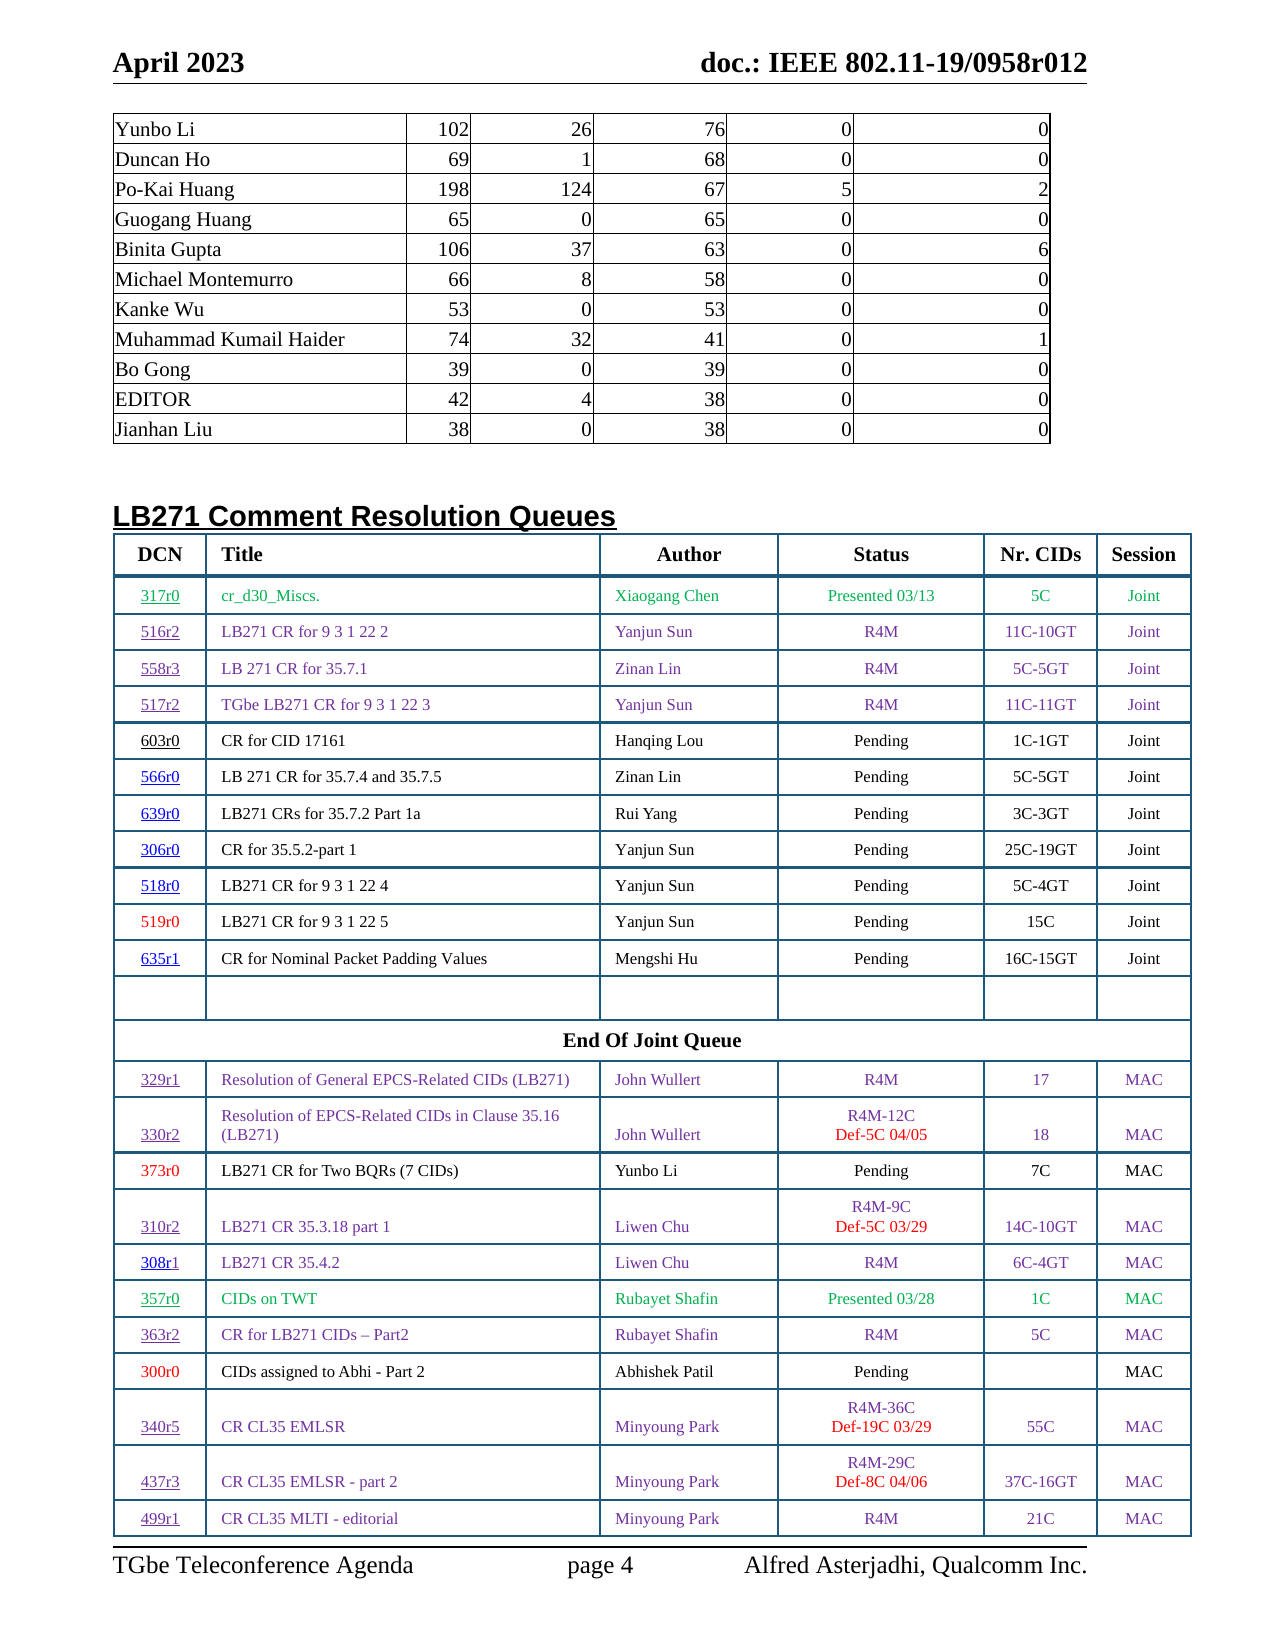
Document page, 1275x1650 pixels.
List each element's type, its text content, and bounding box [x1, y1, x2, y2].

table_cell Joint [1098, 615, 1190, 649]
table_cell MAC [1098, 1446, 1190, 1499]
table_cell CR CL35 EMLSR - part 2 [207, 1446, 599, 1499]
table_cell Rui Yang [601, 796, 777, 830]
table_cell 517r2 [115, 687, 205, 721]
table_cell LB271 CR for Two BQRs (7 CIDs) [207, 1154, 599, 1188]
table_cell R4M [779, 1062, 983, 1096]
table_cell 65 [407, 204, 470, 232]
table_cell MAC [1098, 1098, 1190, 1151]
table_cell 330r2 [115, 1098, 205, 1151]
table_cell 0 [854, 144, 1049, 172]
table_cell 0 [471, 354, 593, 382]
table_cell Yunbo Li [114, 114, 406, 142]
table_cell 306r0 [115, 832, 205, 866]
table_cell 639r0 [115, 796, 205, 830]
table_cell Pending [779, 1354, 983, 1388]
table_cell 25C-19GT [985, 832, 1096, 866]
table_cell 0 [854, 384, 1049, 412]
table_cell 310r2 [115, 1190, 205, 1243]
table_cell 0 [854, 294, 1049, 322]
table_cell 4 [471, 384, 593, 412]
table_cell 0 [727, 114, 853, 142]
table_cell Jianhan Liu [114, 414, 406, 442]
table_cell CR for Nominal Packet Padding Values [207, 941, 599, 975]
table_cell 0 [727, 264, 853, 292]
table_cell 0 [471, 294, 593, 322]
table_cell Joint [1098, 905, 1190, 939]
table_cell 1C [985, 1281, 1096, 1316]
table_cell Pending [779, 796, 983, 830]
table_cell Pending [779, 760, 983, 794]
table_cell 0 [727, 234, 853, 262]
subtitle LB271 Comment Resolution Queues [112, 499, 1087, 533]
table_cell MAC [1098, 1318, 1190, 1352]
table_cell MAC [1098, 1390, 1190, 1443]
table_cell 106 [407, 234, 470, 262]
table_cell 308r1 [115, 1245, 205, 1279]
table_cell 0 [727, 144, 853, 172]
table_header DCN [115, 535, 205, 574]
table_cell 558r3 [115, 651, 205, 685]
table_cell 67 [594, 174, 726, 202]
table_cell 373r0 [115, 1154, 205, 1188]
table_cell CIDs assigned to Abhi - Part 2 [207, 1354, 599, 1388]
table_cell 55C [985, 1390, 1096, 1443]
table_cell Yanjun Sun [601, 615, 777, 649]
table_cell 329r1 [115, 1062, 205, 1096]
table_cell MAC [1098, 1354, 1190, 1388]
table_cell R4M-29C Def-8C 04/06 [779, 1446, 983, 1499]
table_cell 1 [471, 144, 593, 172]
table_cell 38 [594, 384, 726, 412]
table_cell 74 [407, 324, 470, 352]
table_cell 6C-4GT [985, 1245, 1096, 1279]
table_cell 0 [471, 204, 593, 232]
table_cell [985, 977, 1096, 1018]
table_cell R4M [779, 651, 983, 685]
table_cell 5C-4GT [985, 869, 1096, 903]
table_cell 53 [407, 294, 470, 322]
table_cell Abhishek Patil [601, 1354, 777, 1388]
table_cell Kanke Wu [114, 294, 406, 322]
table_cell R4M [779, 1318, 983, 1352]
table_cell 16C-15GT [985, 941, 1096, 975]
table_cell 3C-3GT [985, 796, 1096, 830]
table_cell 0 [854, 354, 1049, 382]
table_header Session [1098, 535, 1190, 574]
table_cell LB271 CR for 9 3 1 22 5 [207, 905, 599, 939]
table_cell 5C-5GT [985, 651, 1096, 685]
table_cell LB 271 CR for 35.7.1 [207, 651, 599, 685]
table_cell Resolution of General EPCS-Related CIDs (LB271) [207, 1062, 599, 1096]
table_cell Resolution of EPCS-Related CIDs in Clause 35.16 (LB271) [207, 1098, 599, 1151]
table_cell CIDs on TWT [207, 1281, 599, 1316]
table_cell Binita Gupta [114, 234, 406, 262]
table_header Title [207, 535, 599, 574]
table_cell Liwen Chu [601, 1245, 777, 1279]
table_cell Joint [1098, 869, 1190, 903]
table_cell [985, 1354, 1096, 1388]
table_cell TGbe LB271 CR for 9 3 1 22 3 [207, 687, 599, 721]
table_cell End Of Joint Queue [115, 1021, 1190, 1060]
table_cell 8 [471, 264, 593, 292]
table_cell CR for CID 17161 [207, 724, 599, 758]
table_cell Bo Gong [114, 354, 406, 382]
table_cell MAC [1098, 1245, 1190, 1279]
table_cell cr_d30_Miscs. [207, 578, 599, 613]
table_cell 1C-1GT [985, 724, 1096, 758]
table_cell 5C-5GT [985, 760, 1096, 794]
table_cell Minyoung Park [601, 1446, 777, 1499]
table_cell Xiaogang Chen [601, 578, 777, 613]
table_cell 37 [471, 234, 593, 262]
table_cell Zinan Lin [601, 760, 777, 794]
table_cell 76 [594, 114, 726, 142]
table_cell LB271 CR for 9 3 1 22 2 [207, 615, 599, 649]
table_cell 18 [985, 1098, 1096, 1151]
table_cell 516r2 [115, 615, 205, 649]
table_cell Joint [1098, 796, 1190, 830]
table_cell MAC [1098, 1281, 1190, 1316]
table_cell Pending [779, 869, 983, 903]
table_cell 53 [594, 294, 726, 322]
table_cell Yanjun Sun [601, 832, 777, 866]
table_cell LB271 CR 35.4.2 [207, 1245, 599, 1279]
table_cell 124 [471, 174, 593, 202]
table_cell Joint [1098, 724, 1190, 758]
table_cell 0 [854, 264, 1049, 292]
table_cell 518r0 [115, 869, 205, 903]
table_cell 0 [727, 354, 853, 382]
table_cell 65 [594, 204, 726, 232]
table_cell 357r0 [115, 1281, 205, 1316]
table_cell John Wullert [601, 1062, 777, 1096]
table_cell 519r0 [115, 905, 205, 939]
table_cell 37C-16GT [985, 1446, 1096, 1499]
table_cell 15C [985, 905, 1096, 939]
table_cell 499r1 [115, 1501, 205, 1535]
table_cell MAC [1098, 1501, 1190, 1535]
table_cell 14C-10GT [985, 1190, 1096, 1243]
table_cell 68 [594, 144, 726, 172]
table_cell Yanjun Sun [601, 687, 777, 721]
table_cell R4M-9C Def-5C 03/29 [779, 1190, 983, 1243]
table_header Nr. CIDs [985, 535, 1096, 574]
table_header Status [779, 535, 983, 574]
table_cell 26 [471, 114, 593, 142]
table_cell Presented 03/13 [779, 578, 983, 613]
table_cell 0 [727, 414, 853, 442]
table_cell Joint [1098, 651, 1190, 685]
table_cell 17 [985, 1062, 1096, 1096]
table_cell 102 [407, 114, 470, 142]
table_cell 69 [407, 144, 470, 172]
table_cell 38 [594, 414, 726, 442]
table_cell 317r0 [115, 578, 205, 613]
table_cell 363r2 [115, 1318, 205, 1352]
table_cell CR for LB271 CIDs – Part2 [207, 1318, 599, 1352]
table_cell John Wullert [601, 1098, 777, 1151]
table_cell [207, 977, 599, 1018]
table_cell MAC [1098, 1062, 1190, 1096]
table_cell 6 [854, 234, 1049, 262]
table_cell CR for 35.5.2-part 1 [207, 832, 599, 866]
table_cell 0 [854, 114, 1049, 142]
table_cell Joint [1098, 687, 1190, 721]
table_cell LB271 CRs for 35.7.2 Part 1a [207, 796, 599, 830]
table_cell R4M [779, 615, 983, 649]
table_cell 38 [407, 414, 470, 442]
table_cell 32 [471, 324, 593, 352]
table_cell R4M [779, 1245, 983, 1279]
table_cell 0 [727, 294, 853, 322]
table_cell LB271 CR 35.3.18 part 1 [207, 1190, 599, 1243]
table_cell EDITOR [114, 384, 406, 412]
table_cell 0 [854, 414, 1049, 442]
table_cell 63 [594, 234, 726, 262]
table_cell CR CL35 EMLSR [207, 1390, 599, 1443]
table_cell 5C [985, 1318, 1096, 1352]
table_cell Pending [779, 941, 983, 975]
table_cell 603r0 [115, 724, 205, 758]
table_cell MAC [1098, 1190, 1190, 1243]
table_cell Joint [1098, 578, 1190, 613]
table_cell 58 [594, 264, 726, 292]
table_cell Presented 03/28 [779, 1281, 983, 1316]
table_cell Duncan Ho [114, 144, 406, 172]
table_cell 5C [985, 578, 1096, 613]
table_cell 0 [727, 324, 853, 352]
table_cell 0 [727, 384, 853, 412]
table_cell R4M [779, 687, 983, 721]
table_cell Liwen Chu [601, 1190, 777, 1243]
table_cell LB 271 CR for 35.7.4 and 35.7.5 [207, 760, 599, 794]
table_cell 5 [727, 174, 853, 202]
table_cell 635r1 [115, 941, 205, 975]
table_cell 39 [407, 354, 470, 382]
table_cell Yunbo Li [601, 1154, 777, 1188]
table_cell Pending [779, 724, 983, 758]
table_cell Pending [779, 1154, 983, 1188]
table_cell 11C-11GT [985, 687, 1096, 721]
table_cell Yanjun Sun [601, 905, 777, 939]
table_cell Rubayet Shafin [601, 1281, 777, 1316]
table_cell Pending [779, 832, 983, 866]
table_header Author [601, 535, 777, 574]
table_cell MAC [1098, 1154, 1190, 1188]
table_cell R4M-12C Def-5C 04/05 [779, 1098, 983, 1151]
table_cell 340r5 [115, 1390, 205, 1443]
table_cell 300r0 [115, 1354, 205, 1388]
table_cell Guogang Huang [114, 204, 406, 232]
table_cell Joint [1098, 941, 1190, 975]
table_cell 0 [854, 204, 1049, 232]
table_cell LB271 CR for 9 3 1 22 4 [207, 869, 599, 903]
table_cell 39 [594, 354, 726, 382]
table_cell Rubayet Shafin [601, 1318, 777, 1352]
table_cell Hanqing Lou [601, 724, 777, 758]
table_cell [601, 977, 777, 1018]
table_cell 0 [727, 204, 853, 232]
table_cell 2 [854, 174, 1049, 202]
table_cell 1 [854, 324, 1049, 352]
table_cell Zinan Lin [601, 651, 777, 685]
table_cell 21C [985, 1501, 1096, 1535]
table_cell 66 [407, 264, 470, 292]
table_cell CR CL35 MLTI - editorial [207, 1501, 599, 1535]
table_cell Joint [1098, 760, 1190, 794]
table_cell R4M-36C Def-19C 03/29 [779, 1390, 983, 1443]
table_cell Minyoung Park [601, 1390, 777, 1443]
table_cell Joint [1098, 832, 1190, 866]
table_cell 7C [985, 1154, 1096, 1188]
table_cell Michael Montemurro [114, 264, 406, 292]
table_cell 198 [407, 174, 470, 202]
table_cell Po-Kai Huang [114, 174, 406, 202]
table_cell Pending [779, 905, 983, 939]
table_cell [115, 977, 205, 1018]
table_cell 11C-10GT [985, 615, 1096, 649]
table_cell Muhammad Kumail Haider [114, 324, 406, 352]
table_cell [1098, 977, 1190, 1018]
table_cell 42 [407, 384, 470, 412]
table_cell Minyoung Park [601, 1501, 777, 1535]
table_cell [779, 977, 983, 1018]
table_cell R4M [779, 1501, 983, 1535]
table_cell Mengshi Hu [601, 941, 777, 975]
table_cell Yanjun Sun [601, 869, 777, 903]
table_cell 437r3 [115, 1446, 205, 1499]
table_cell 0 [471, 414, 593, 442]
table_cell 566r0 [115, 760, 205, 794]
table_cell 41 [594, 324, 726, 352]
